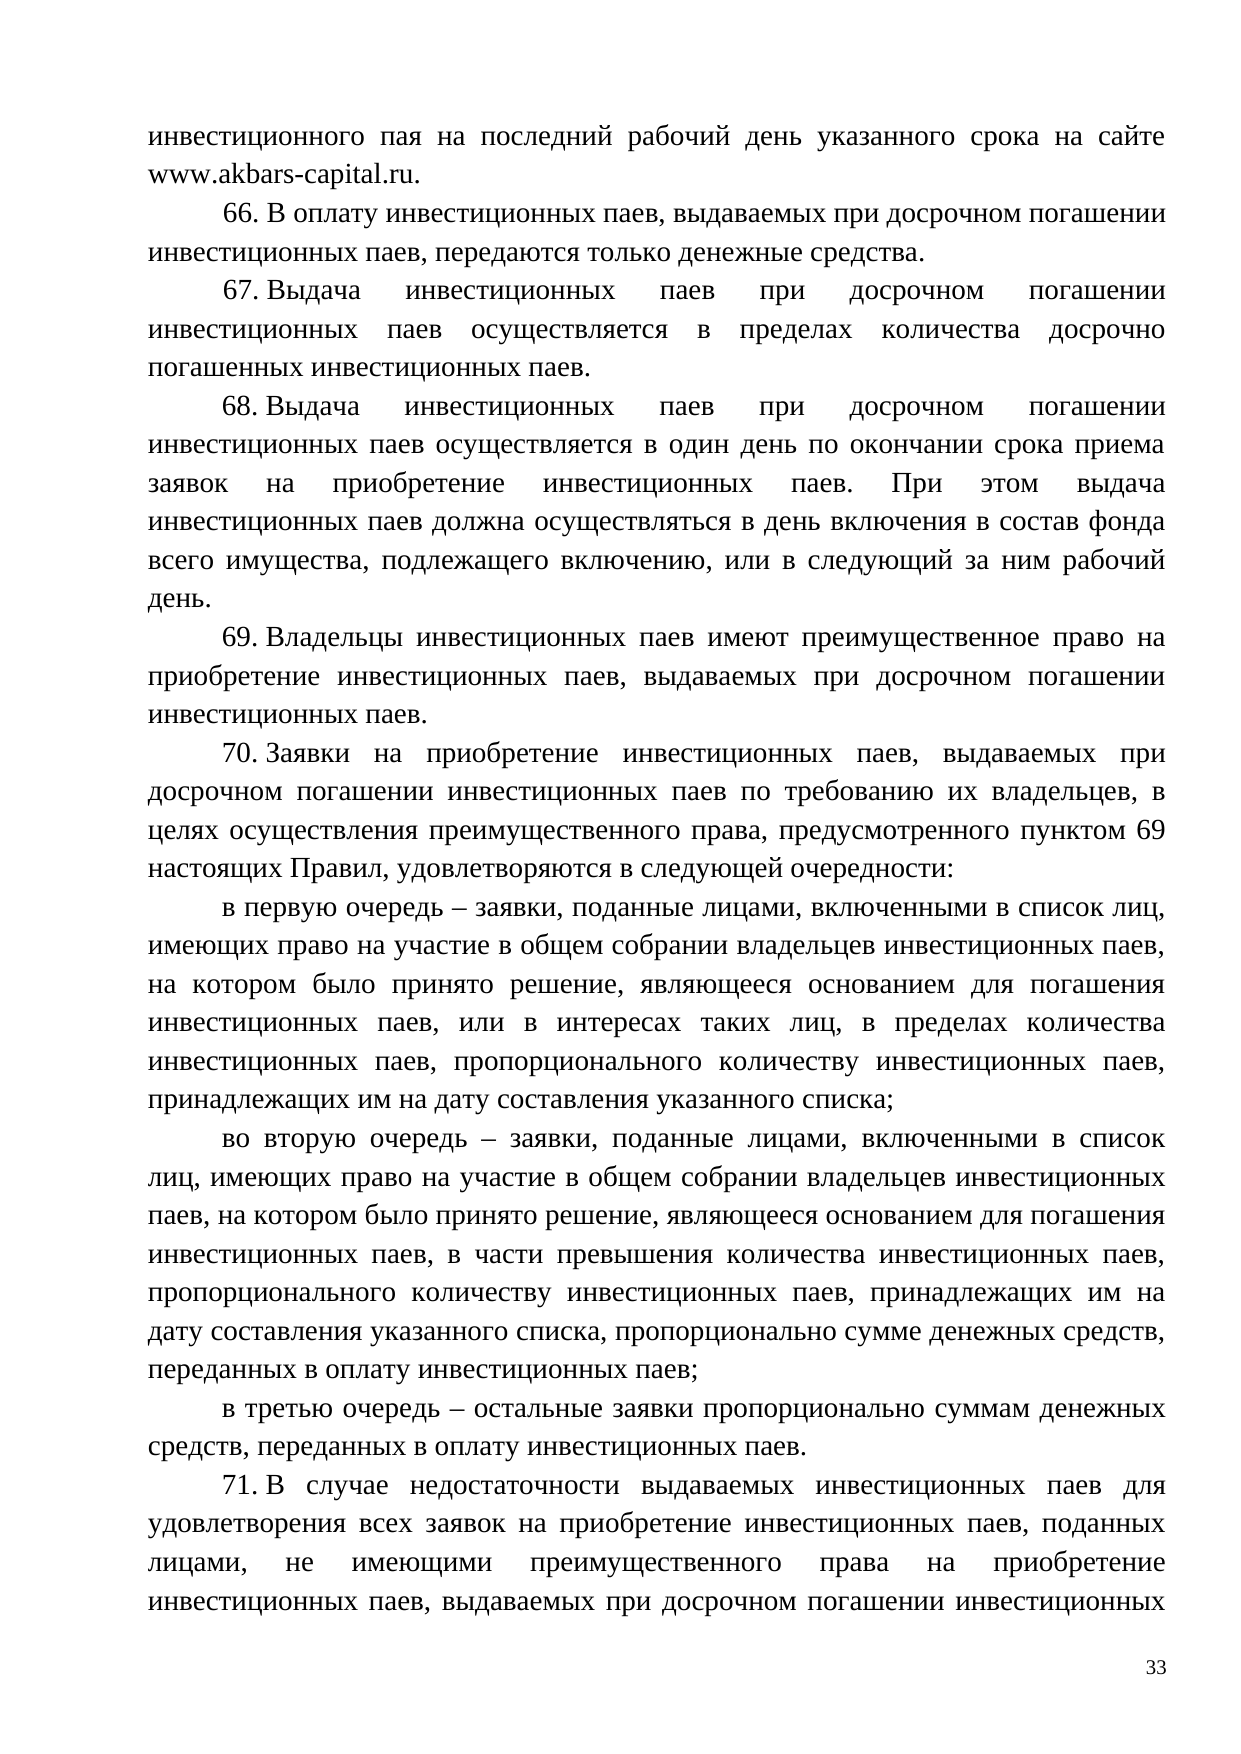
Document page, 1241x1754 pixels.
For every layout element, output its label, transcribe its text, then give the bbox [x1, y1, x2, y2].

text 70. Заявки на приобретение инвестиционных паев, выдаваемых при досрочном погашении инвестиционных паев по требованию их владельцев, в целях осуществления преимущественного права, предусмотренного пунктом 69 настоящих Правил, удовлетворяются в следующей очередности: [148, 735, 1166, 884]
text 68. Выдача инвестиционных паев при досрочном погашении инвестиционных паев осуществляется в один день по окончании срока приема заявок на приобретение инвестиционных паев. При этом выдача инвестиционных паев должна осуществляться в день включения в состав фонда всего имущества, подлежащего включению, или в следующий за ним рабочий день. [148, 388, 1166, 614]
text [148, 1467, 1166, 1616]
text 66. В оплату инвестиционных паев, выдаваемых при досрочном погашении инвестиционных паев, передаются только денежные средства. [148, 195, 1166, 267]
text во вторую очередь – заявки, поданные лицами, включенными в список лиц, имеющих право на участие в общем собрании владельцев инвестиционных паев, на котором было принято решение, являющееся основанием для погашения инвестиционных паев, в части превышения количества инвестиционных паев, пропорционального количеству инвестиционных паев, принадлежащих им на дату составления указанного списка, пропорционально сумме денежных средств, переданных в оплату инвестиционных паев; [148, 1120, 1166, 1385]
text 67. Выдача инвестиционных паев при досрочном погашении инвестиционных паев осуществляется в пределах количества досрочно погашенных инвестиционных паев. [148, 272, 1166, 383]
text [148, 118, 1166, 190]
text в третью очередь – остальные заявки пропорционально суммам денежных средств, переданных в оплату инвестиционных паев. [148, 1390, 1166, 1462]
text в первую очередь – заявки, поданные лицами, включенными в список лиц, имеющих право на участие в общем собрании владельцев инвестиционных паев, на котором было принято решение, являющееся основанием для погашения инвестиционных паев, или в интересах таких лиц, в пределах количества инвестиционных паев, пропорционального количеству инвестиционных паев, принадлежащих им на дату составления указанного списка; [148, 889, 1166, 1115]
text 69. Владельцы инвестиционных паев имеют преимущественное право на приобретение инвестиционных паев, выдаваемых при досрочном погашении инвестиционных паев. [148, 619, 1166, 730]
